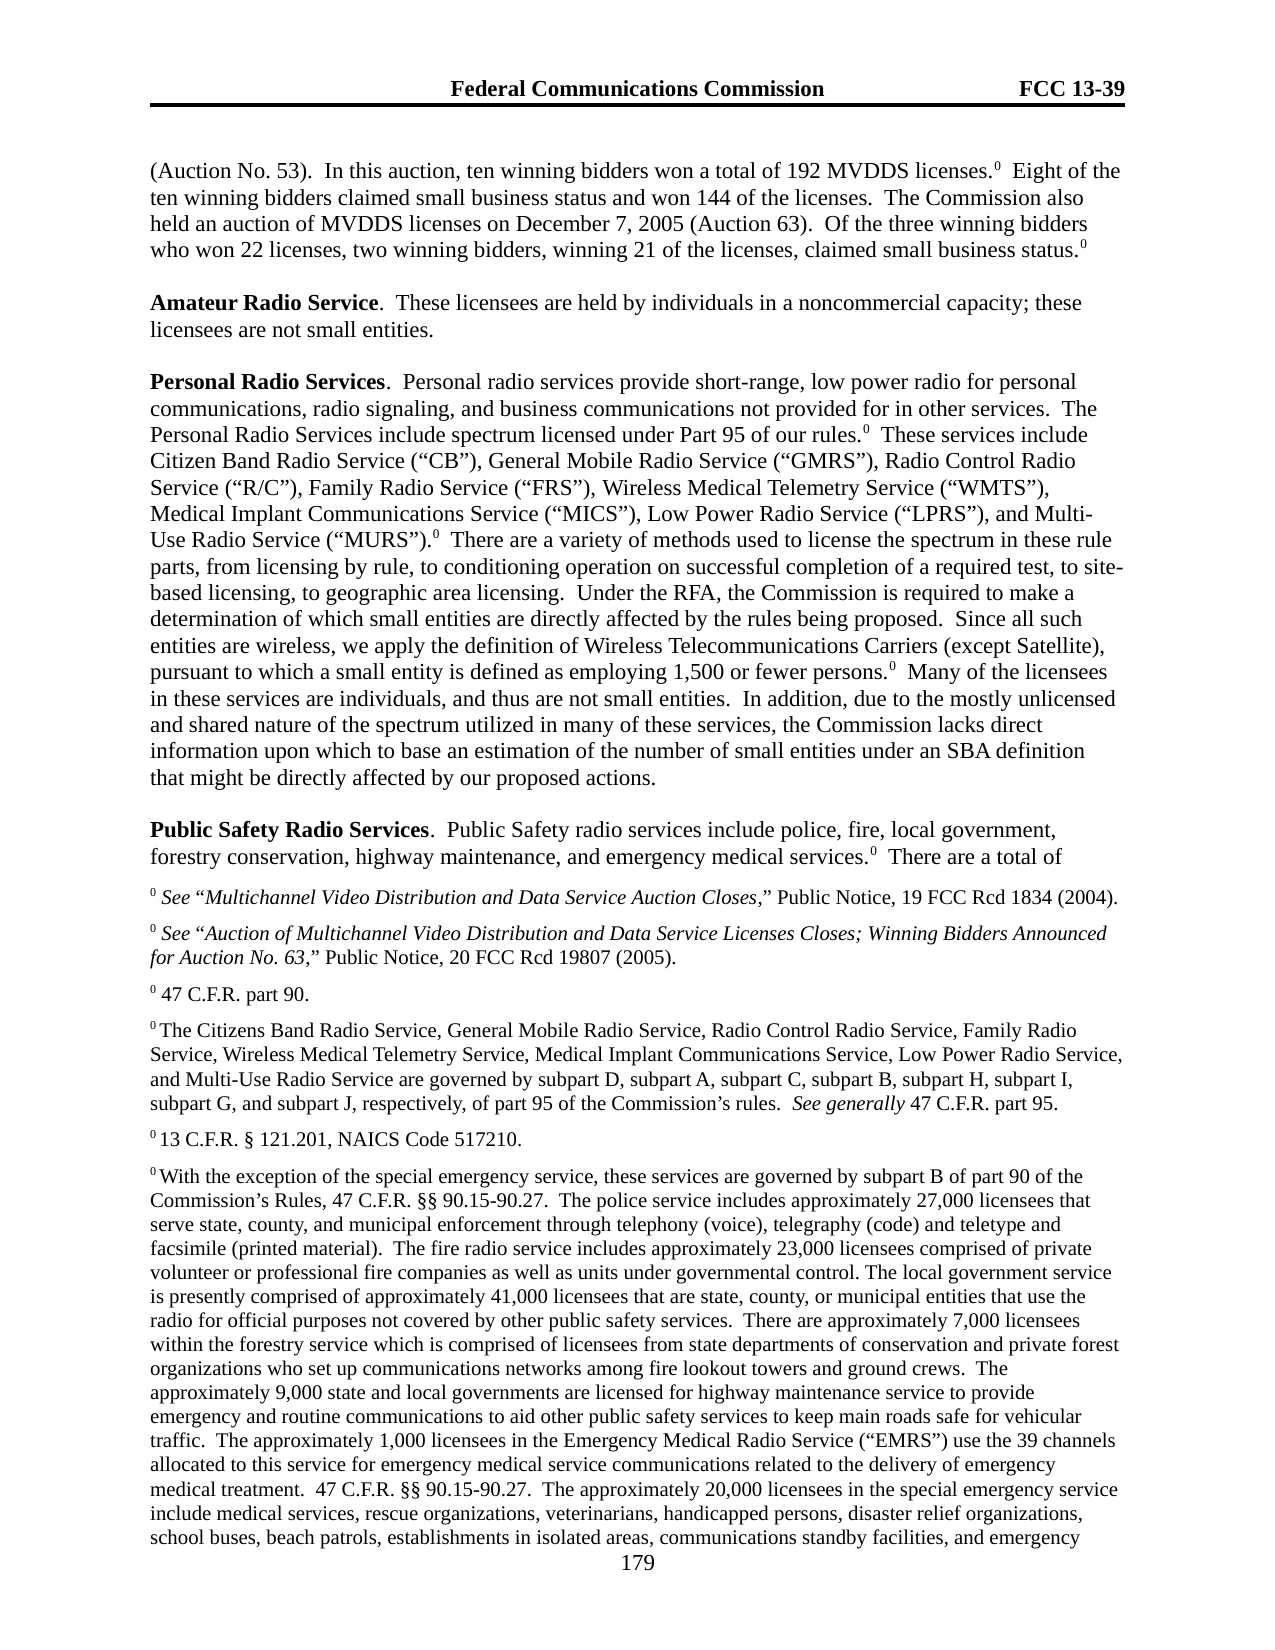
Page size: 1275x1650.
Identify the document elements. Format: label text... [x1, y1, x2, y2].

text Public Safety Radio Services. Public Safety radio services include police, fire, local government, forestry conservation, highway maintenance, and emergency medical services. There are a total of approximately 127,540 licensees in these services. Governmental entities as well as private businesses comprise the licensees for these services. All governmental entities with populations of less than 50,000 fall within the definition of a small entity. [150, 816, 1125, 869]
text Multichannel Video Distribution and Data Service. MVDDS is a terrestrial fixed microwave service operating in the 12.2-12.7 GHz band. The Commission adopted criteria for defining three groups of small businesses for purposes of determining their eligibility for special provisions such as bidding credits. It defines a very small business as an entity with average annual gross revenues not exceeding $3 million for the preceding three years; a small business as an entity with average annual gross revenues not exceeding $15 million for the preceding three years; and an entrepreneur as an entity with average annual gross revenues not exceeding $40 million for the preceding three years. These definitions were approved by the SBA. On January 27, 2004, the Commission completed an auction of 214 MVDDS licenses (Auction No. 53). In this auction, ten winning bidders won a total of 192 MVDDS licenses. Eight of the ten winning bidders claimed small business status and won 144 of the licenses. The Commission also held an auction of MVDDS licenses on December 7, 2005 (Auction 63). Of the three winning bidders who won 22 licenses, two winning bidders, winning 21 of the licenses, claimed small business status. [150, 157, 1125, 263]
text Personal Radio Services. Personal radio services provide short-range, low power radio for personal communications, radio signaling, and business communications not provided for in other services. The Personal Radio Services include spectrum licensed under Part 95 of our rules. These services include Citizen Band Radio Service (“CB”), General Mobile Radio Service (“GMRS”), Radio Control Radio Service (“R/C”), Family Radio Service (“FRS”), Wireless Medical Telemetry Service (“WMTS”), Medical Implant Communications Service (“MICS”), Low Power Radio Service (“LPRS”), and Multi-Use Radio Service (“MURS”). There are a variety of methods used to license the spectrum in these rule parts, from licensing by rule, to conditioning operation on successful completion of a required test, to site-based licensing, to geographic area licensing. Under the RFA, the Commission is required to make a determination of which small entities are directly affected by the rules being proposed. Since all such entities are wireless, we apply the definition of Wireless Telecommunications Carriers (except Satellite), pursuant to which a small entity is defined as employing 1,500 or fewer persons. Many of the licensees in these services are individuals, and thus are not small entities. In addition, due to the mostly unlicensed and shared nature of the spectrum utilized in many of these services, the Commission lacks direct information upon which to base an estimation of the number of small entities under an SBA definition that might be directly affected by our proposed actions. [150, 368, 1125, 790]
text Amateur Radio Service. These licensees are held by individuals in a noncommercial capacity; these licensees are not small entities. [150, 289, 1125, 342]
